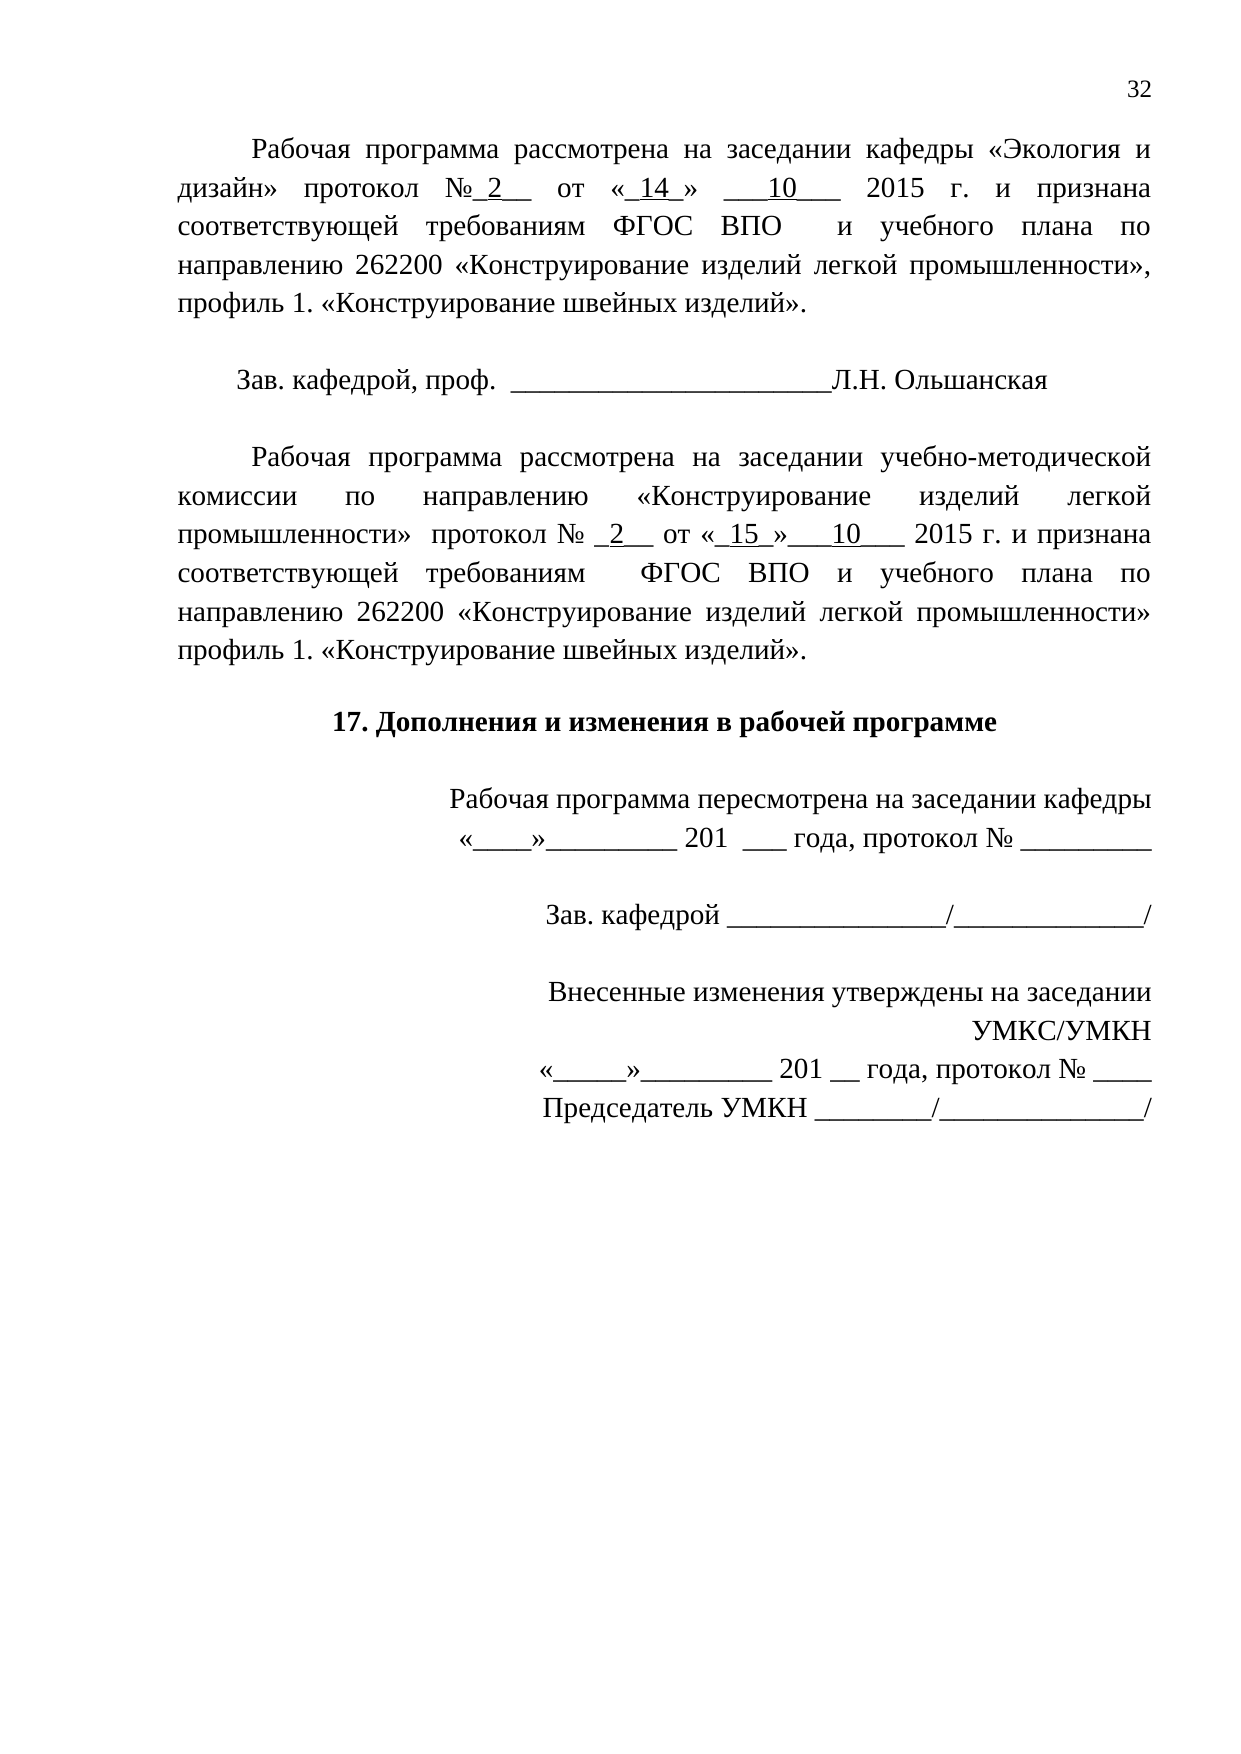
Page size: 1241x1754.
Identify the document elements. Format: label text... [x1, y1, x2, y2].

subtitle Рабочая программа пересмотрена на заседании кафедры [177, 781, 1152, 815]
text Зав. кафедрой, проф. ______________________Л.Н. Ольшанская [177, 362, 1152, 396]
text Рабочая программа рассмотрена на заседании учебно-методической комиссии по направлению «Конструирование изделий легкой промышленности» протокол № _2__ от «_15_»___10___ . и признана соответствующей требованиям ФГОС ВПО и учебного плана по направлению 262200 «Конструирование изделий легкой промышленности» профиль 1. «Конструирование швейных изделий». [177, 439, 1152, 666]
text Внесенные изменения утверждены на заседании [177, 974, 1152, 1008]
text Председатель УМКН ________/______________/ [177, 1090, 1152, 1123]
text «_____»_________ 201 __ года, протокол № ____ [177, 1051, 1152, 1085]
text Зав. кафедрой _______________/_____________/ [177, 897, 1152, 931]
text «____»_________ 201 ___ года, протокол № _________ [177, 820, 1152, 853]
text УМКС/УМКН [177, 1013, 1152, 1046]
text Рабочая программа рассмотрена на заседании кафедры «Экология и дизайн» протокол №_2__ от «_14_» ___10___ . и признана соответствующей требованиям ФГОС ВПО и учебного плана по направлению 262200 «Конструирование изделий легкой промышленности», профиль 1. «Конструирование швейных изделий». [177, 131, 1152, 319]
text 17. Дополнения и изменения в рабочей программе [177, 704, 1152, 738]
